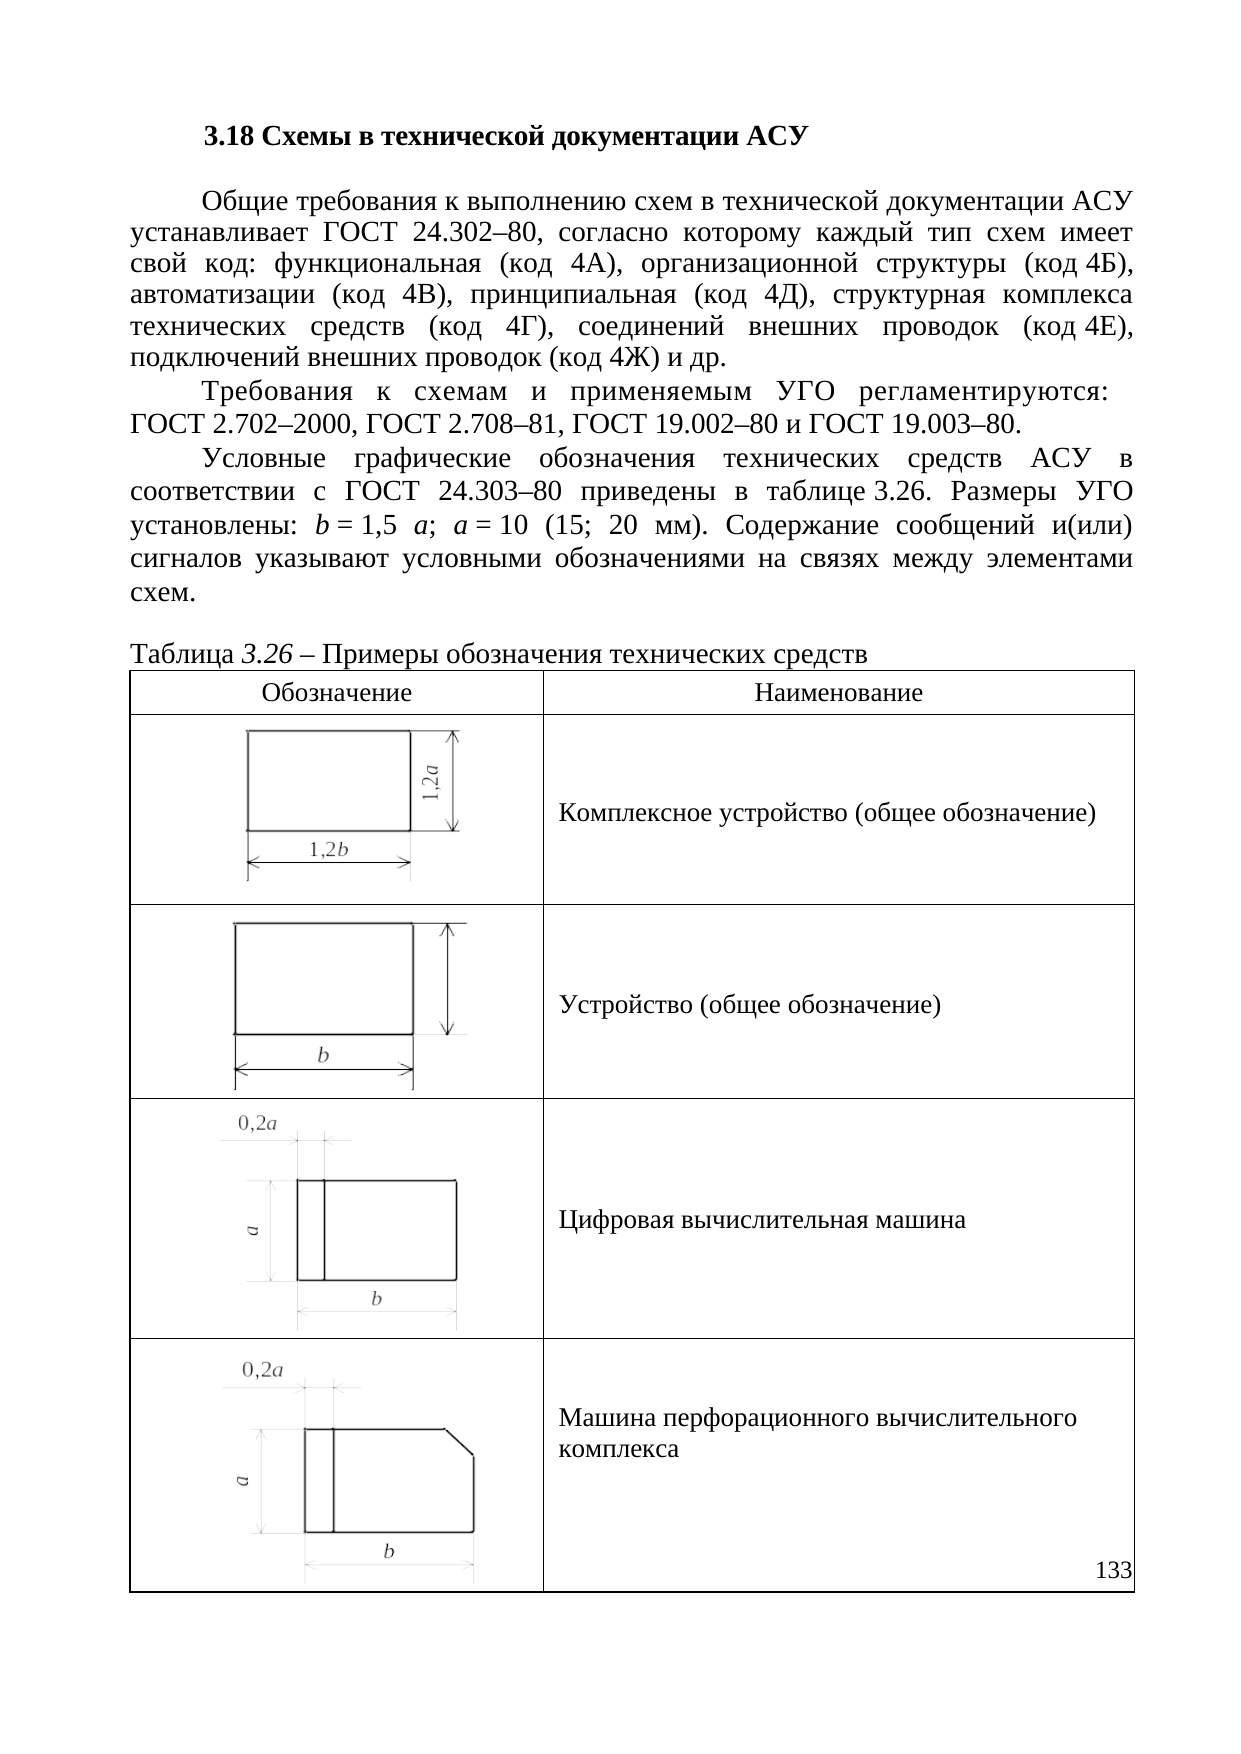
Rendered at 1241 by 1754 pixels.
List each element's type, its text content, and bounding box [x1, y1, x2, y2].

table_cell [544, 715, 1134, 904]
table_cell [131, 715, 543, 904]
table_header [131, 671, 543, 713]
text Таблица 3.26 – Примеры обозначения технических средств [130, 636, 1134, 670]
subtitle 3.18 Схемы в технической документации АСУ [204, 118, 1134, 152]
text Условные графические обозначения технических средств АСУ в соответствии с ГОСТ 24.303–80 приведены в таблице 3.26. Размеры УГО установлены: b = 1,5 a; a = 10 (15; ). Содержание сообщений и(или) сигналов указывают условными обозначениями на связях между элементами схем. [130, 440, 1134, 607]
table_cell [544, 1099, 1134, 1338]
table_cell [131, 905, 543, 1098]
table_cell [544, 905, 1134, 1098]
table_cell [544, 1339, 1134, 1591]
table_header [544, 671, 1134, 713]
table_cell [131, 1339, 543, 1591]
text Общие требования к выполнению схем в технической документации АСУ устанавливает ГОСТ 24.302–80, согласно которому каждый тип схем имеет свой код: функциональная (код 4А), организационной структуры (код 4Б), автоматизации (код 4В), принципиальная (код 4Д), структурная комплекса технических средств (код 4Г), соединений внешних проводок (код 4Е), подключений внешних проводок (код 4Ж) и др. [130, 185, 1134, 373]
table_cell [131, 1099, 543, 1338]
text Требования к схемам и применяемым УГО регламентируются: ГОСТ 2.702–2000, ГОСТ 2.708–81, ГОСТ 19.002–80 и ГОСТ 19.003–80. [130, 373, 1134, 440]
